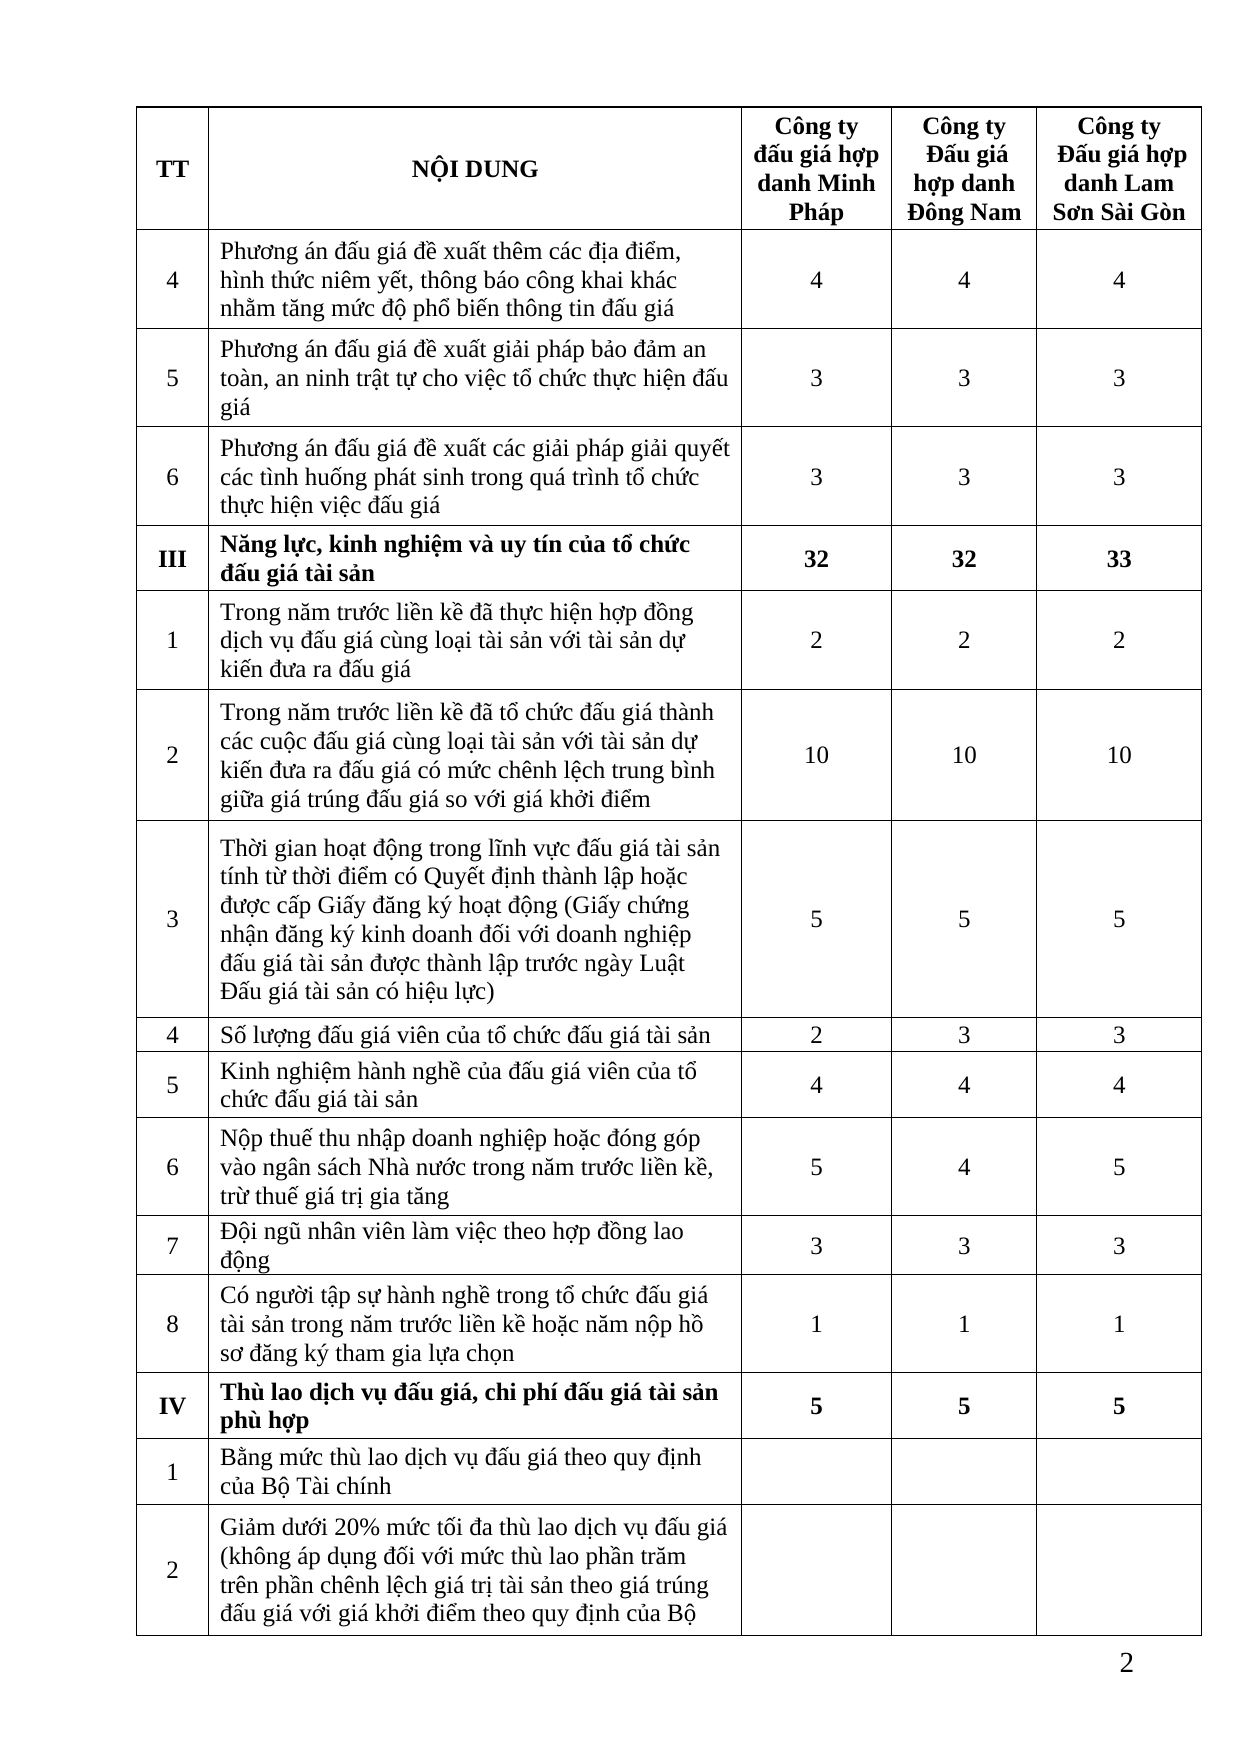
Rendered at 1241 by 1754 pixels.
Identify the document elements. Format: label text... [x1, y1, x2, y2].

table_cell 5 [137, 329, 208, 426]
table_cell 4 [892, 1052, 1036, 1117]
table_cell 10 [1037, 690, 1201, 820]
table_cell 10 [742, 690, 891, 820]
table_cell Trong năm trước liền kề đã tổ chức đấu giá thành các cuộc đấu giá cùng loại tài sản với tài sản dự kiến đưa ra đấu giá có mức chênh lệch trung bình giữa giá trúng đấu giá so với giá khởi điểm [209, 690, 741, 820]
table_header Công ty Đấu giá hợp danh Đông Nam [892, 108, 1036, 229]
table_cell 3 [892, 329, 1036, 426]
table_cell 2 [137, 690, 208, 820]
table_cell 32 [742, 526, 891, 590]
table_cell Thù lao dịch vụ đấu giá, chi phí đấu giá tài sản phù hợp [209, 1373, 741, 1438]
table_cell [892, 1439, 1036, 1503]
table_cell 4 [892, 230, 1036, 328]
table_cell 8 [137, 1275, 208, 1372]
table_cell 3 [1037, 427, 1201, 525]
table_cell 2 [1037, 591, 1201, 689]
table_cell Bằng mức thù lao dịch vụ đấu giá theo quy định của Bộ Tài chính [209, 1439, 741, 1503]
table_cell [742, 1505, 891, 1635]
table_cell 3 [137, 821, 208, 1017]
table_cell 3 [892, 427, 1036, 525]
table_cell [1037, 1439, 1201, 1503]
table_cell 10 [892, 690, 1036, 820]
table_header Công ty Đấu giá hợp danh Lam Sơn Sài Gòn [1037, 108, 1201, 229]
table_cell 5 [137, 1052, 208, 1117]
table_cell Thời gian hoạt động trong lĩnh vực đấu giá tài sản tính từ thời điểm có Quyết định thành lập hoặc được cấp Giấy đăng ký hoạt động (Giấy chứng nhận đăng ký kinh doanh đối với doanh nghiệp đấu giá tài sản được thành lập trước ngày Luật Đấu giá tài sản có hiệu lực) [209, 821, 741, 1017]
table_cell 6 [137, 427, 208, 525]
table_header TT [137, 108, 208, 229]
table_cell 5 [892, 821, 1036, 1017]
table_cell [1037, 1505, 1201, 1635]
table_cell 1 [137, 1439, 208, 1503]
table_cell 2 [137, 1505, 208, 1635]
table_cell IV [137, 1373, 208, 1438]
table_cell 5 [1037, 1373, 1201, 1438]
table_cell Đội ngũ nhân viên làm việc theo hợp đồng lao động [209, 1216, 741, 1274]
table_cell [742, 1439, 891, 1503]
table_cell 5 [742, 1118, 891, 1215]
table_cell 5 [1037, 821, 1201, 1017]
table_header NỘI DUNG [209, 108, 741, 229]
table_cell 4 [892, 1118, 1036, 1215]
table_cell 3 [1037, 329, 1201, 426]
table_cell 4 [1037, 230, 1201, 328]
table_cell 4 [137, 230, 208, 328]
table_cell 5 [742, 1373, 891, 1438]
table_cell Năng lực, kinh nghiệm và uy tín của tổ chức đấu giá tài sản [209, 526, 741, 590]
table_cell 3 [742, 1216, 891, 1274]
table_cell Phương án đấu giá đề xuất giải pháp bảo đảm an toàn, an ninh trật tự cho việc tổ chức thực hiện đấu giá [209, 329, 741, 426]
table_cell 4 [742, 230, 891, 328]
table_cell 4 [137, 1018, 208, 1051]
table_cell 2 [742, 591, 891, 689]
table_cell 4 [1037, 1052, 1201, 1117]
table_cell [209, 1505, 741, 1635]
table_cell Nộp thuế thu nhập doanh nghiệp hoặc đóng góp vào ngân sách Nhà nước trong năm trước liền kề, trừ thuế giá trị gia tăng [209, 1118, 741, 1215]
table_cell 3 [892, 1216, 1036, 1274]
table_cell 3 [1037, 1018, 1201, 1051]
table_cell 5 [742, 821, 891, 1017]
table_cell 4 [742, 1052, 891, 1117]
table_cell Phương án đấu giá đề xuất các giải pháp giải quyết các tình huống phát sinh trong quá trình tổ chức thực hiện việc đấu giá [209, 427, 741, 525]
table_cell III [137, 526, 208, 590]
table_cell [892, 1505, 1036, 1635]
table_cell 3 [742, 329, 891, 426]
table_cell 2 [742, 1018, 891, 1051]
table_cell 32 [892, 526, 1036, 590]
table_cell Phương án đấu giá đề xuất thêm các địa điểm, hình thức niêm yết, thông báo công khai khác nhằm tăng mức độ phổ biến thông tin đấu giá [209, 230, 741, 328]
table_cell 1 [742, 1275, 891, 1372]
table_cell 3 [892, 1018, 1036, 1051]
table_cell Trong năm trước liền kề đã thực hiện hợp đồng dịch vụ đấu giá cùng loại tài sản với tài sản dự kiến đưa ra đấu giá [209, 591, 741, 689]
table_cell 3 [742, 427, 891, 525]
table_cell 1 [892, 1275, 1036, 1372]
table_cell 1 [1037, 1275, 1201, 1372]
table_cell Số lượng đấu giá viên của tổ chức đấu giá tài sản [209, 1018, 741, 1051]
table_header Công ty đấu giá hợp danh Minh Pháp [742, 108, 891, 229]
table_cell Có người tập sự hành nghề trong tổ chức đấu giá tài sản trong năm trước liền kề hoặc năm nộp hồ sơ đăng ký tham gia lựa chọn [209, 1275, 741, 1372]
table_cell 2 [892, 591, 1036, 689]
table_cell 6 [137, 1118, 208, 1215]
table_cell 3 [1037, 1216, 1201, 1274]
table_cell 1 [137, 591, 208, 689]
table_cell 5 [1037, 1118, 1201, 1215]
table_cell 5 [892, 1373, 1036, 1438]
table_cell 7 [137, 1216, 208, 1274]
table_cell Kinh nghiệm hành nghề của đấu giá viên của tổ chức đấu giá tài sản [209, 1052, 741, 1117]
table_cell 33 [1037, 526, 1201, 590]
